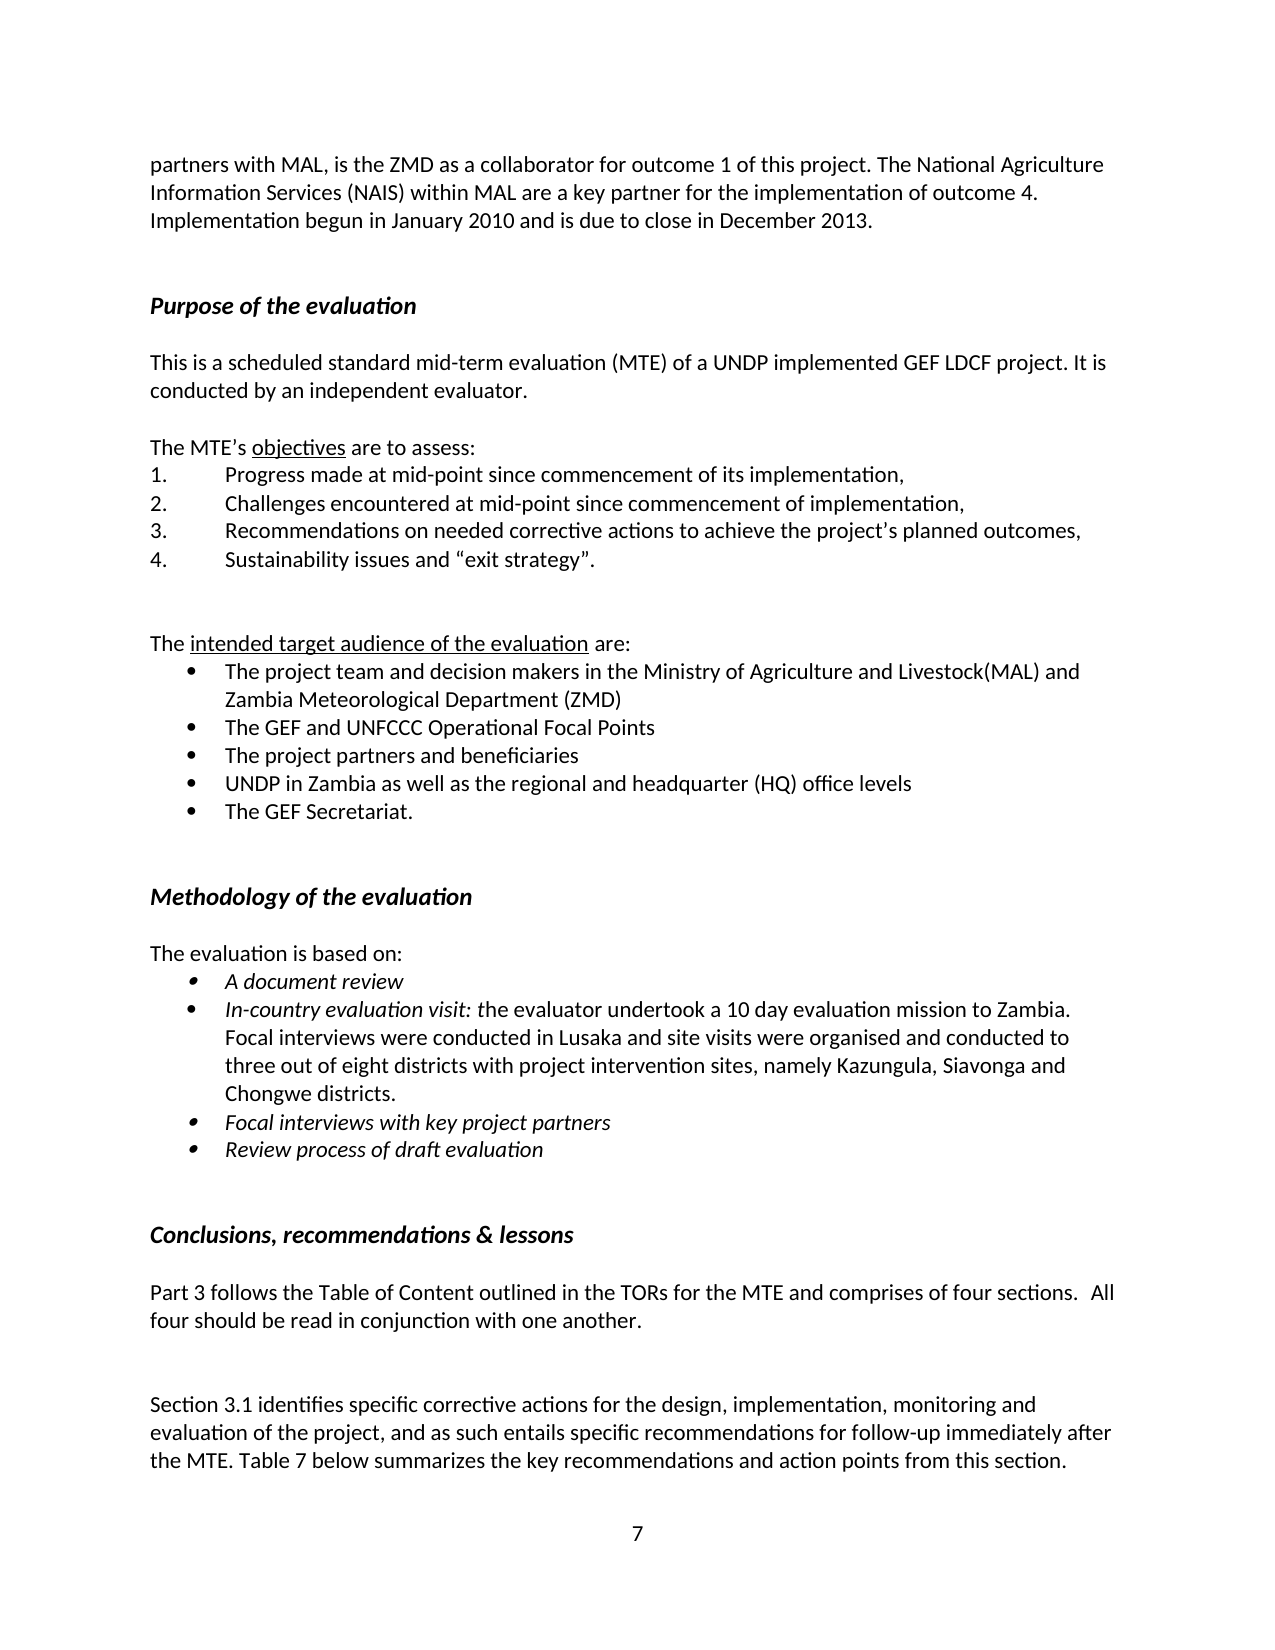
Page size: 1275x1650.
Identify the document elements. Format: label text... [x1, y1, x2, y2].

list The project team and decision makers in the Ministry of Agriculture and Livestock(MAL) and Zambia Meteorological Department (ZMD) [187, 657, 1125, 713]
list Recommendations on needed corrective actions to achieve the project’s planned outcomes, [150, 517, 1125, 545]
list The GEF and UNFCCC Operational Focal Points [187, 713, 1125, 741]
list Methodology of the evaluation [150, 881, 1125, 911]
list This is a scheduled standard mid-term evaluation (MTE) of a UNDP implemented GEF LDCF project. It is conducted by an independent evaluator. [150, 348, 1125, 404]
list The intended target audience of the evaluation are: [150, 629, 1125, 657]
list Sustainability issues and “exit strategy”. [150, 545, 1125, 573]
list The GEF Secretariat. [187, 797, 1125, 825]
list The MTE’s objectives are to assess: [150, 433, 1125, 461]
list UNDP in Zambia as well as the regional and headquarter (HQ) office levels [187, 769, 1125, 797]
list The project partners and beneficiaries [187, 741, 1125, 769]
list A document review [187, 967, 1125, 996]
text Part 3 follows the Table of Content outlined in the TORs for the MTE and comprises of four sections. All four should be read in conjunction with one another. [150, 1278, 1125, 1334]
subtitle Conclusions, recommendations & lessons [150, 1220, 1125, 1250]
list Progress made at mid-point since commencement of its implementation, [150, 461, 1125, 489]
list In-country evaluation visit: the evaluator undertook a 10 day evaluation mission to Zambia. Focal interviews were conducted in Lusaka and site visits were organised and conducted to three out of eight districts with project intervention sites, namely Kazungula, Siavonga and Chongwe districts. [187, 996, 1125, 1108]
list Review process of draft evaluation [187, 1136, 1125, 1164]
list The evaluation is based on: [150, 939, 1125, 967]
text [150, 150, 1125, 234]
list Purpose of the evaluation [150, 290, 1125, 321]
list Challenges encountered at mid-point since commencement of implementation, [150, 489, 1125, 517]
list Focal interviews with key project partners [187, 1108, 1125, 1136]
text Section 3.1 identifies specific corrective actions for the design, implementation, monitoring and evaluation of the project, and as such entails specific recommendations for follow-up immediately after the MTE. Table 7 below summarizes the key recommendations and action points from this section. [150, 1390, 1125, 1474]
